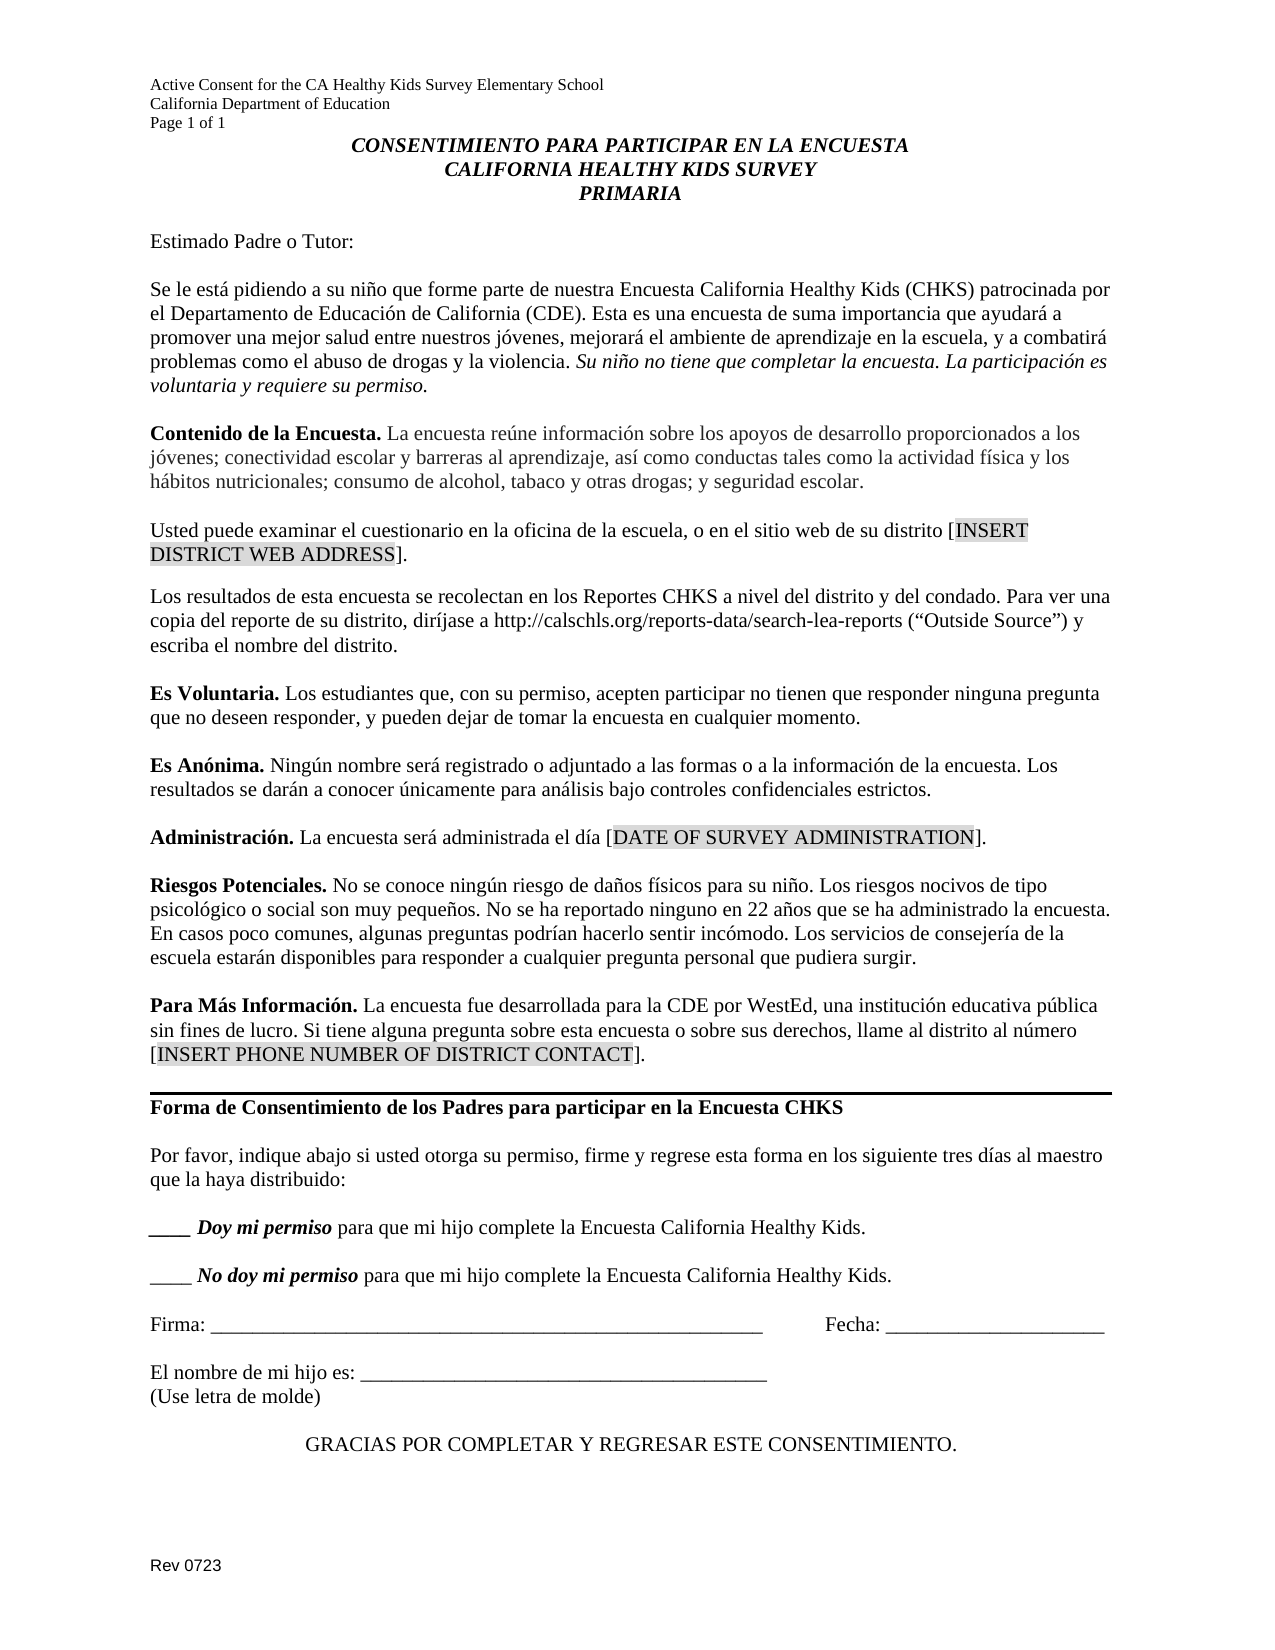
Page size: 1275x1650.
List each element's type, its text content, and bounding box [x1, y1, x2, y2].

text GRACIAS POR COMPLETAR Y REGRESAR ESTE CONSENTIMIENTO. [150, 1432, 1112, 1456]
text Administración. La encuesta será administrada el día [DATE OF SURVEY ADMINISTRATION]. [150, 825, 613, 849]
text (Use letra de molde) [150, 1384, 1112, 1408]
text Es Voluntaria. Los estudiantes que, con su permiso, acepten participar no tienen que responder ninguna pregunta que no deseen responder, y pueden dejar de tomar la encuesta en cualquier momento. [150, 681, 1112, 729]
text Estimado Padre o Tutor: [150, 229, 1112, 253]
text Contenido de la Encuesta. La encuesta reúne información sobre los apoyos de desarrollo proporcionados a los jóvenes; conectividad escolar y barreras al aprendizaje, así como conductas tales como la actividad física y los hábitos nutricionales; consumo de alcohol, tabaco y otras drogas; y seguridad escolar. [150, 421, 1112, 493]
text CONSENTIMIENTO PARA PARTICIPAR EN LA ENCUESTA [150, 132, 1112, 157]
text Riesgos Potenciales. No se conoce ningún riesgo de daños físicos para su niño. Los riesgos nocivos de tipo psicológico o social son muy pequeños. No se ha reportado ninguno en 22 años que se ha administrado la encuesta. En casos poco comunes, algunas preguntas podrían hacerlo sentir incómodo. Los servicios de consejería de la escuela estarán disponibles para responder a cualquier pregunta personal que pudiera surgir. [150, 873, 1112, 969]
text Firma: _____________________________________________________ Fecha: _____________________ [150, 1311, 1112, 1336]
text Por favor, indique abajo si usted otorga su permiso, firme y regrese esta forma en los siguiente tres días al maestro que la haya distribuido: [150, 1143, 1112, 1191]
text Usted puede examinar el cuestionario en la oficina de la escuela, o en el sitio web de su distrito [INSERT DISTRICT WEB ADDRESS]. [150, 517, 1112, 566]
text ____ No doy mi permiso para que mi hijo complete la Encuesta California Healthy Kids. [150, 1263, 1112, 1287]
text CALIFORNIA HEALTHY KIDS SURVEY [150, 157, 1112, 181]
text El nombre de mi hijo es: _______________________________________ [150, 1359, 1112, 1384]
text Forma de Consentimiento de los Padres para participar en la Encuesta CHKS [150, 1095, 1112, 1119]
text ____ Doy mi permiso para que mi hijo complete la Encuesta California Healthy Kids. [150, 1215, 1112, 1239]
subtitle PRIMARIA [150, 181, 1112, 205]
text Se le está pidiendo a su niño que forme parte de nuestra Encuesta California Healthy Kids (CHKS) patrocinada por el Departamento de Educación de California (CDE). Esta es una encuesta de suma importancia que ayudará a promover una mejor salud entre nuestros jóvenes, mejorará el ambiente de aprendizaje en la escuela, y a combatirá problemas como el abuso de drogas y la violencia. Su niño no tiene que completar la encuesta. La participación es voluntaria y requiere su permiso. [150, 277, 1112, 397]
text Para Más Información. La encuesta fue desarrollada para la CDE por WestEd, una institución educativa pública sin fines de lucro. Si tiene alguna pregunta sobre esta encuesta o sobre sus derechos, llame al distrito al número [INSERT PHONE NUMBER OF DISTRICT CONTACT]. [150, 993, 1112, 1066]
text Los resultados de esta encuesta se recolectan en los Reportes CHKS a nivel del distrito y del condado. Para ver una copia del reporte de su distrito, diríjase a http://calschls.org/reports-data/search-lea-reports (“Outside Source”) y escriba el nombre del distrito. [150, 584, 1112, 657]
text Es Anónima. Ningún nombre será registrado o adjuntado a las formas o a la información de la encuesta. Los resultados se darán a conocer únicamente para análisis bajo controles confidenciales estrictos. [150, 753, 1112, 801]
